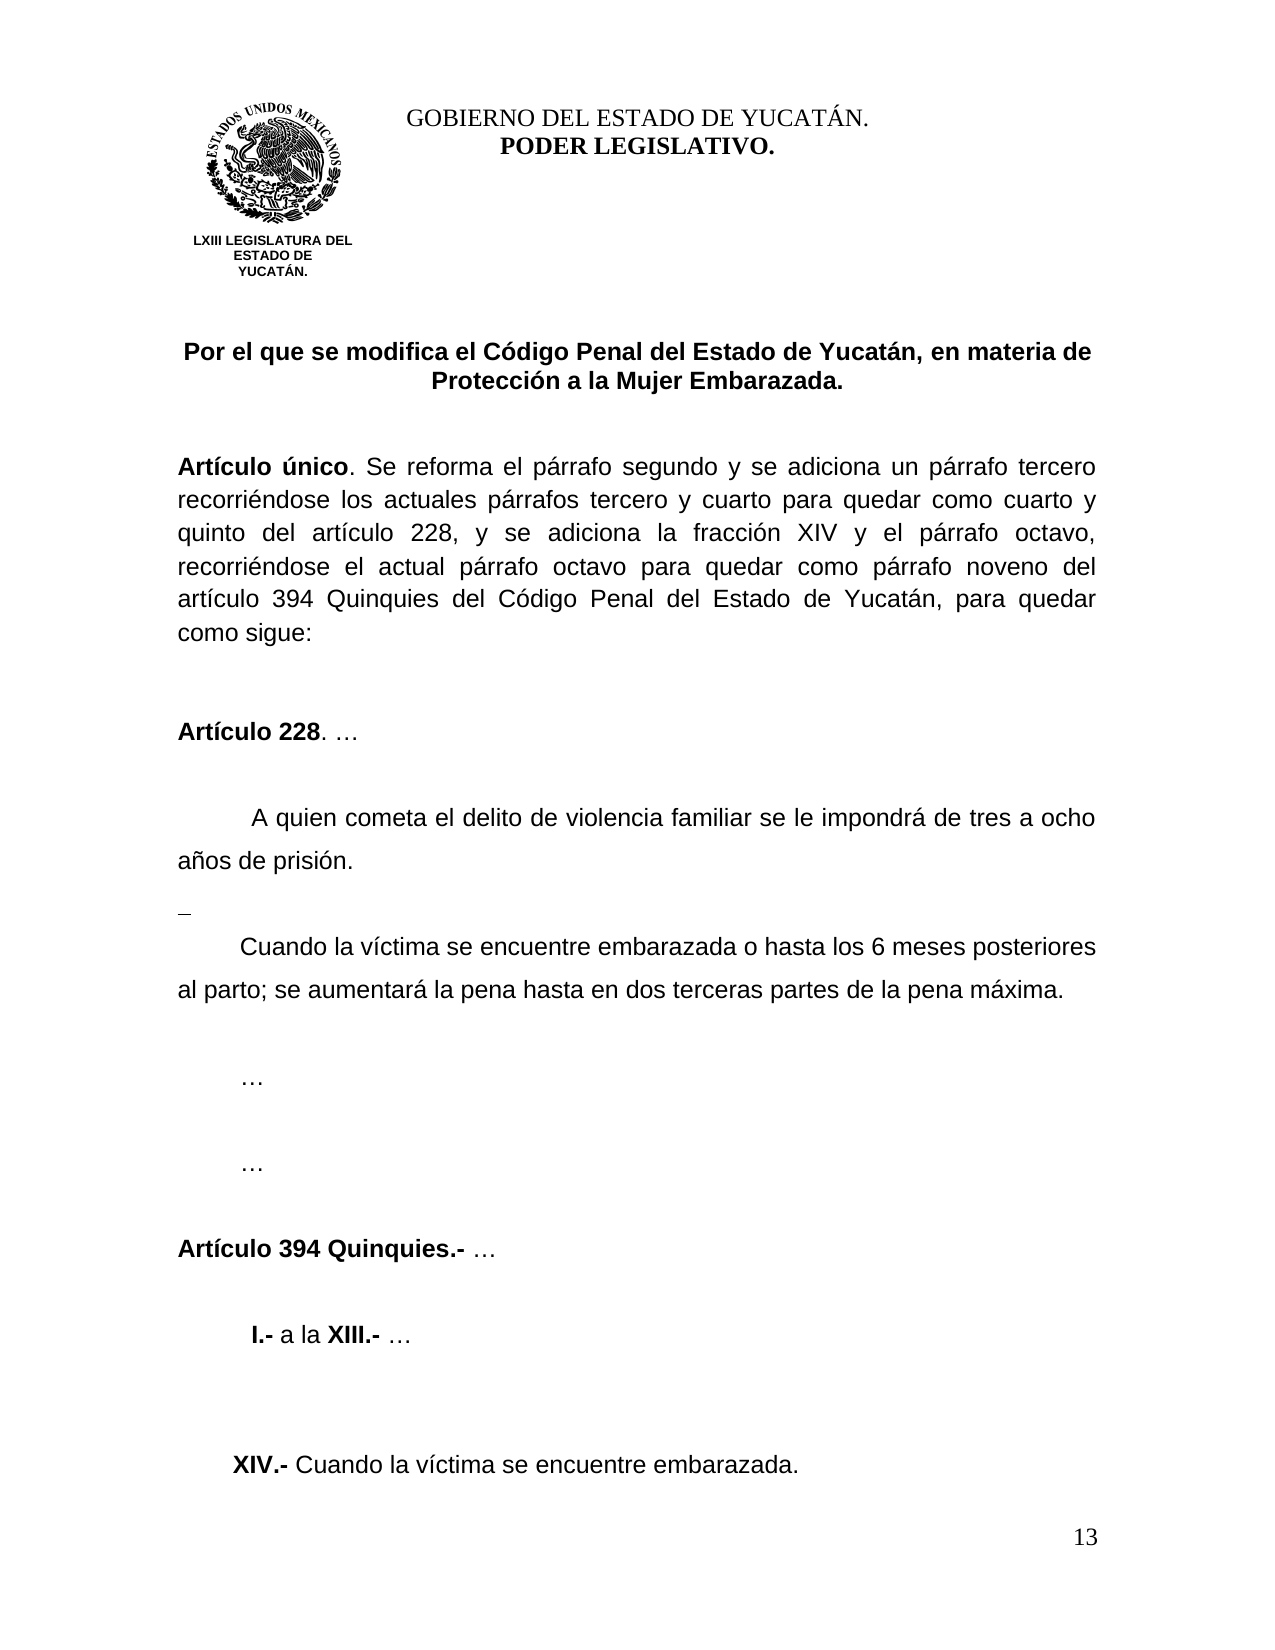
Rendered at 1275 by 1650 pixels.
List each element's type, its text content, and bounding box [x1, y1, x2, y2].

text Por el que se modifica el Código Penal del Estado de Yucatán, en materia de Protección a la Mujer Embarazada. [177, 337, 1098, 395]
text … [177, 1148, 1098, 1177]
text Artículo 228. … [177, 717, 1098, 745]
text Artículo 394 Quinquies.- … [177, 1234, 1098, 1263]
text I.- a la XIII.- … [177, 1320, 1098, 1349]
text XIV.- Cuando la víctima se encuentre embarazada. [177, 1450, 1098, 1478]
text … [177, 1062, 1098, 1090]
text A quien cometa el delito de violencia familiar se le impondrá de tres a ocho años de prisión. [177, 803, 1098, 875]
text Artículo único. Se reforma el párrafo segundo y se adiciona un párrafo tercero recorriéndose los actuales párrafos tercero y cuarto para quedar como cuarto y quinto del artículo 228, y se adiciona la fracción XIV y el párrafo octavo, recorriéndose el actual párrafo octavo para quedar como párrafo noveno del artículo 394 Quinquies del Código Penal del Estado de Yucatán, para quedar como sigue: [177, 452, 1098, 646]
picture [173, 73, 374, 253]
text Cuando la víctima se encuentre embarazada o hasta los 6 meses posteriores al parto; se aumentará la pena hasta en dos terceras partes de la pena máxima. [177, 932, 1098, 1004]
